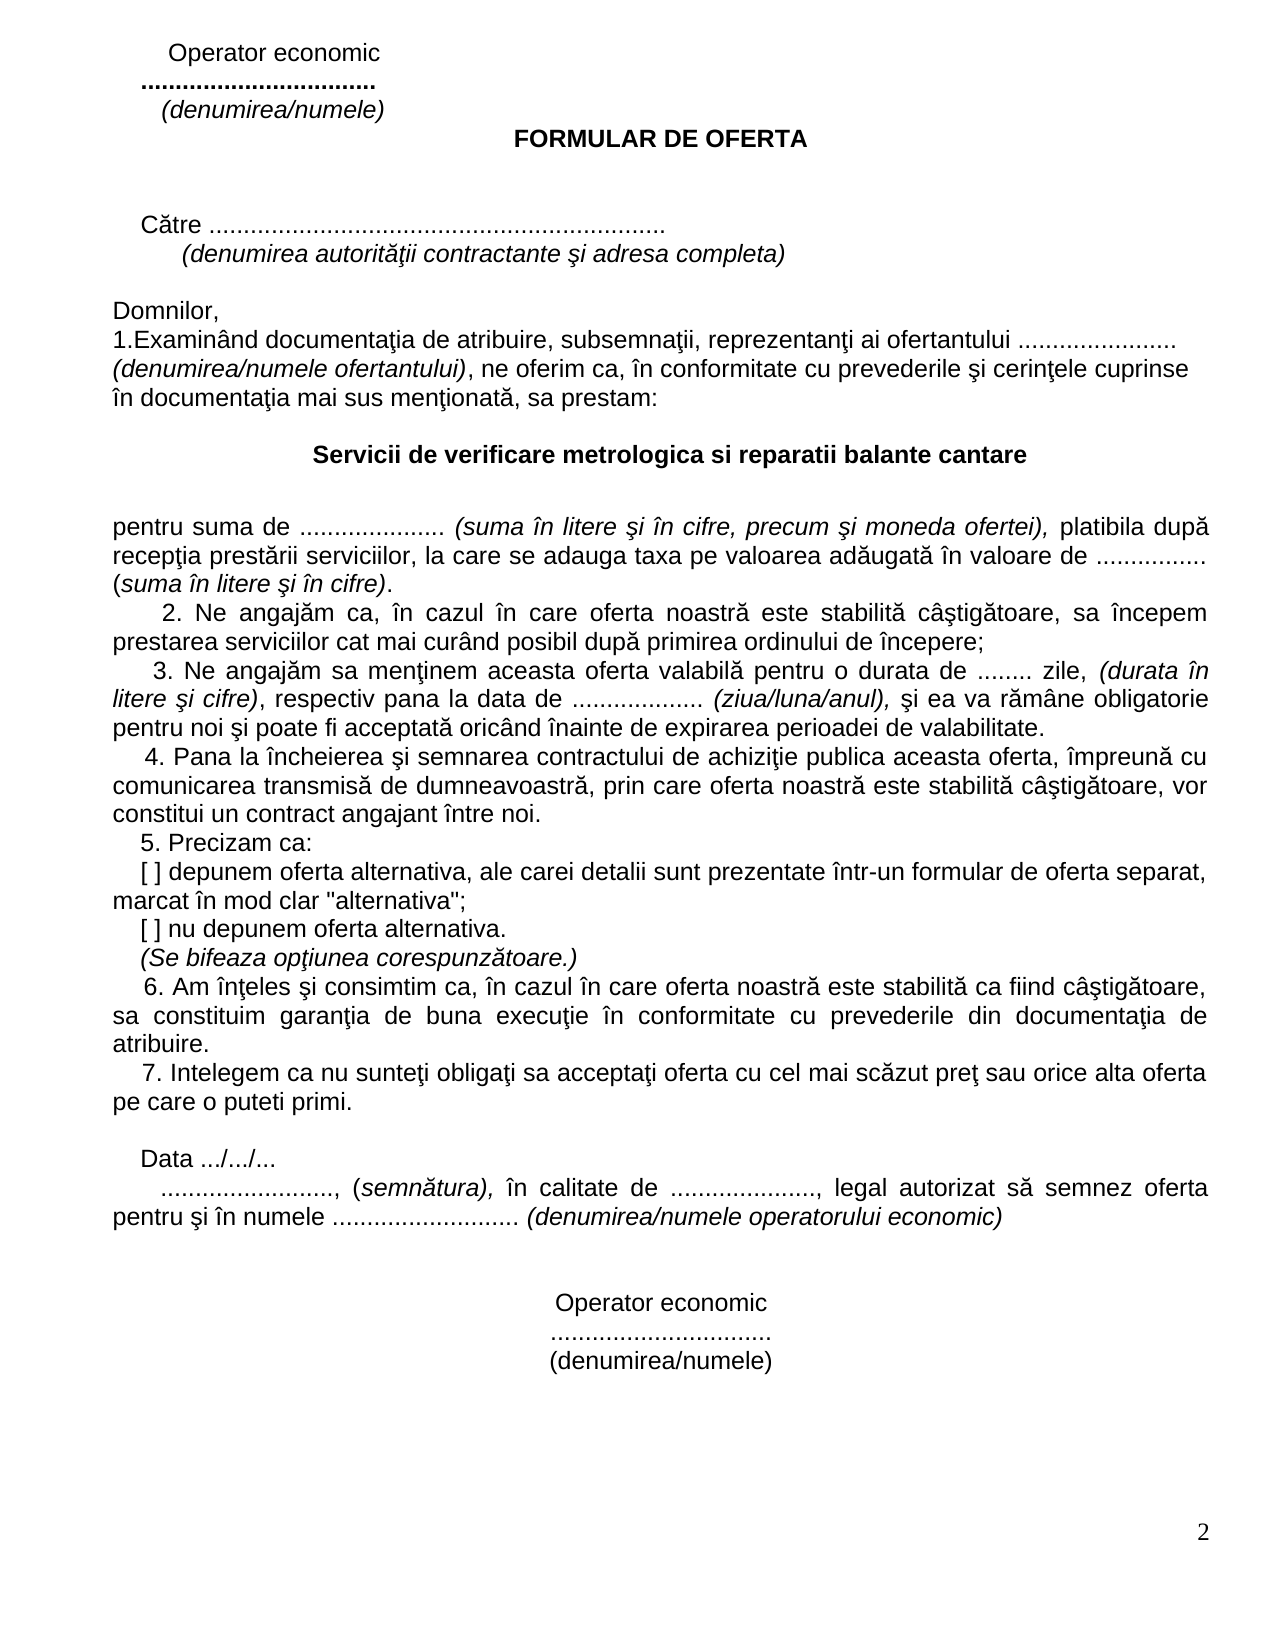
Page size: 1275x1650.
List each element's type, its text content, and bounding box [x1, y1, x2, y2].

text ........................., (semnătura), în calitate de ....................., legal autorizat să semnez oferta pentru şi în numele ........................... (denumirea/numele operatorului economic) [112, 1173, 1209, 1231]
text FORMULAR DE OFERTA [112, 124, 1209, 152]
text Domnilor, [112, 296, 1209, 325]
text (Se bifeaza opţiunea corespunzătoare.) [112, 943, 1209, 972]
text Către .................................................................. [112, 210, 1209, 239]
text Servicii de verificare metrologica si reparatii balante cantare [131, 440, 1209, 469]
text [ ] depunem oferta alternativa, ale carei detalii sunt prezentate într-un formular de oferta separat, marcat în mod clar "alternativa"; [112, 857, 1209, 914]
text .................................. [112, 66, 1209, 95]
text 1.Examinând documentaţia de atribuire, subsemnaţii, reprezentanţi ai ofertantului ....................... (denumirea/numele ofertantului), ne oferim ca, în conformitate cu prevederile şi cerinţele cuprinse în documentaţia mai sus menţionată, sa prestam: [112, 325, 1209, 411]
text [ ] nu depunem oferta alternativa. [112, 914, 1209, 943]
text Operator economic [112, 37, 1209, 66]
text ................................ [112, 1317, 1209, 1346]
text 2. Ne angajăm ca, în cazul în care oferta noastră este stabilită câştigătoare, sa începem prestarea serviciilor cat mai curând posibil după primirea ordinului de începere; [112, 598, 1209, 656]
text 3. Ne angajăm sa menţinem aceasta oferta valabilă pentru o durata de ........ zile, (durata în litere şi cifre), respectiv pana la data de ................... (ziua/luna/anul), şi ea va rămâne obligatorie pentru noi şi poate fi acceptată oricând înainte de expirarea perioadei de valabilitate. [112, 656, 1209, 742]
text Data .../.../... [112, 1144, 1209, 1173]
text 4. Pana la încheierea şi semnarea contractului de achiziţie publica aceasta oferta, împreună cu comunicarea transmisă de dumneavoastră, prin care oferta noastră este stabilită câştigătoare, vor constitui un contract angajant între noi. [112, 742, 1209, 828]
text (denumirea/numele) [112, 1346, 1209, 1374]
text pentru suma de ..................... (suma în litere şi în cifre, precum şi moneda ofertei), platibila după recepţia prestării serviciilor, la care se adauga taxa pe valoarea adăugată în valoare de ................ (suma în litere şi în cifre). [112, 512, 1209, 598]
text 6. Am înţeles şi consimtim ca, în cazul în care oferta noastră este stabilită ca fiind câştigătoare, sa constituim garanţia de buna execuţie în conformitate cu prevederile din documentaţia de atribuire. [112, 972, 1209, 1058]
text (denumirea autorităţii contractante şi adresa completa) [112, 239, 1209, 267]
text 7. Intelegem ca nu sunteţi obligaţi sa acceptaţi oferta cu cel mai scăzut preţ sau orice alta oferta pe care o puteti primi. [112, 1058, 1209, 1116]
text Operator economic [112, 1288, 1209, 1317]
text 5. Precizam ca: [112, 828, 1209, 857]
text (denumirea/numele) [112, 95, 1209, 124]
